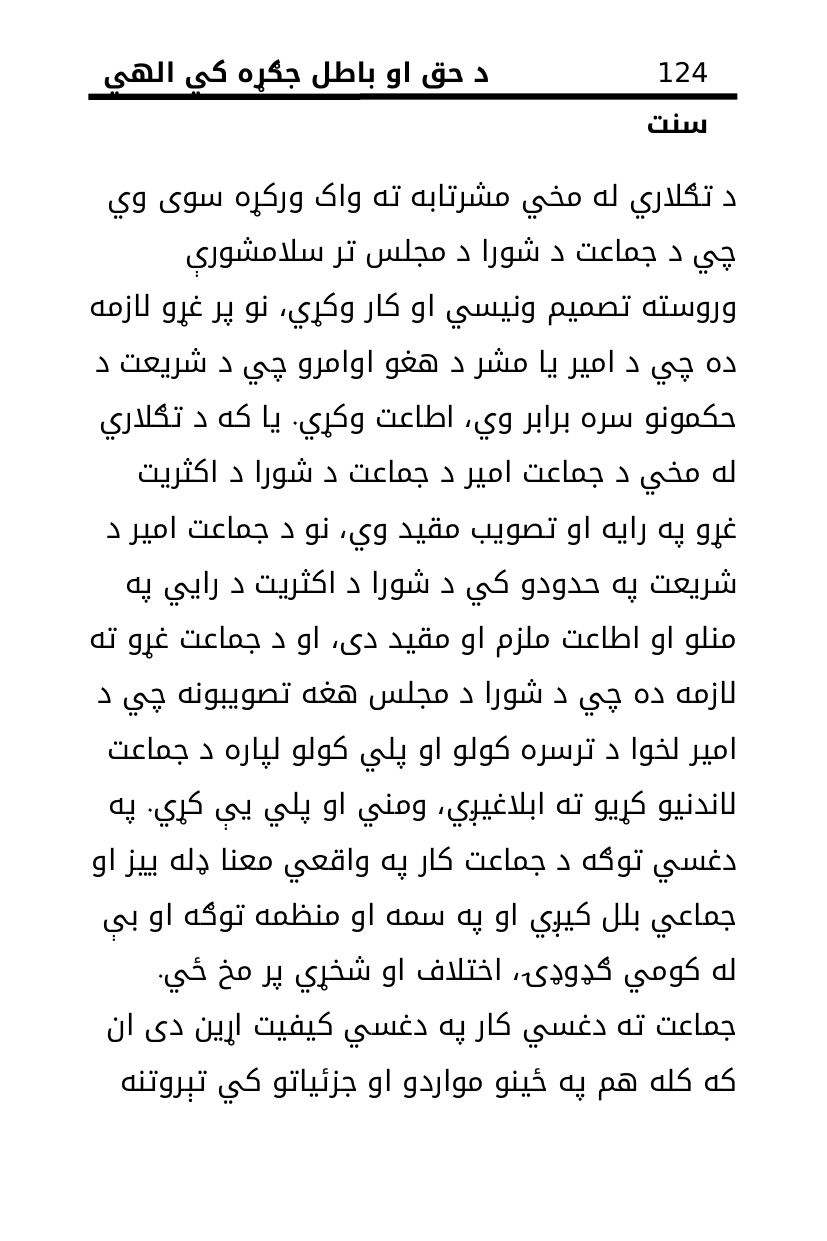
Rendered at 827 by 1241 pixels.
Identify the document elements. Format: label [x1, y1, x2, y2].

text [89, 169, 738, 1109]
